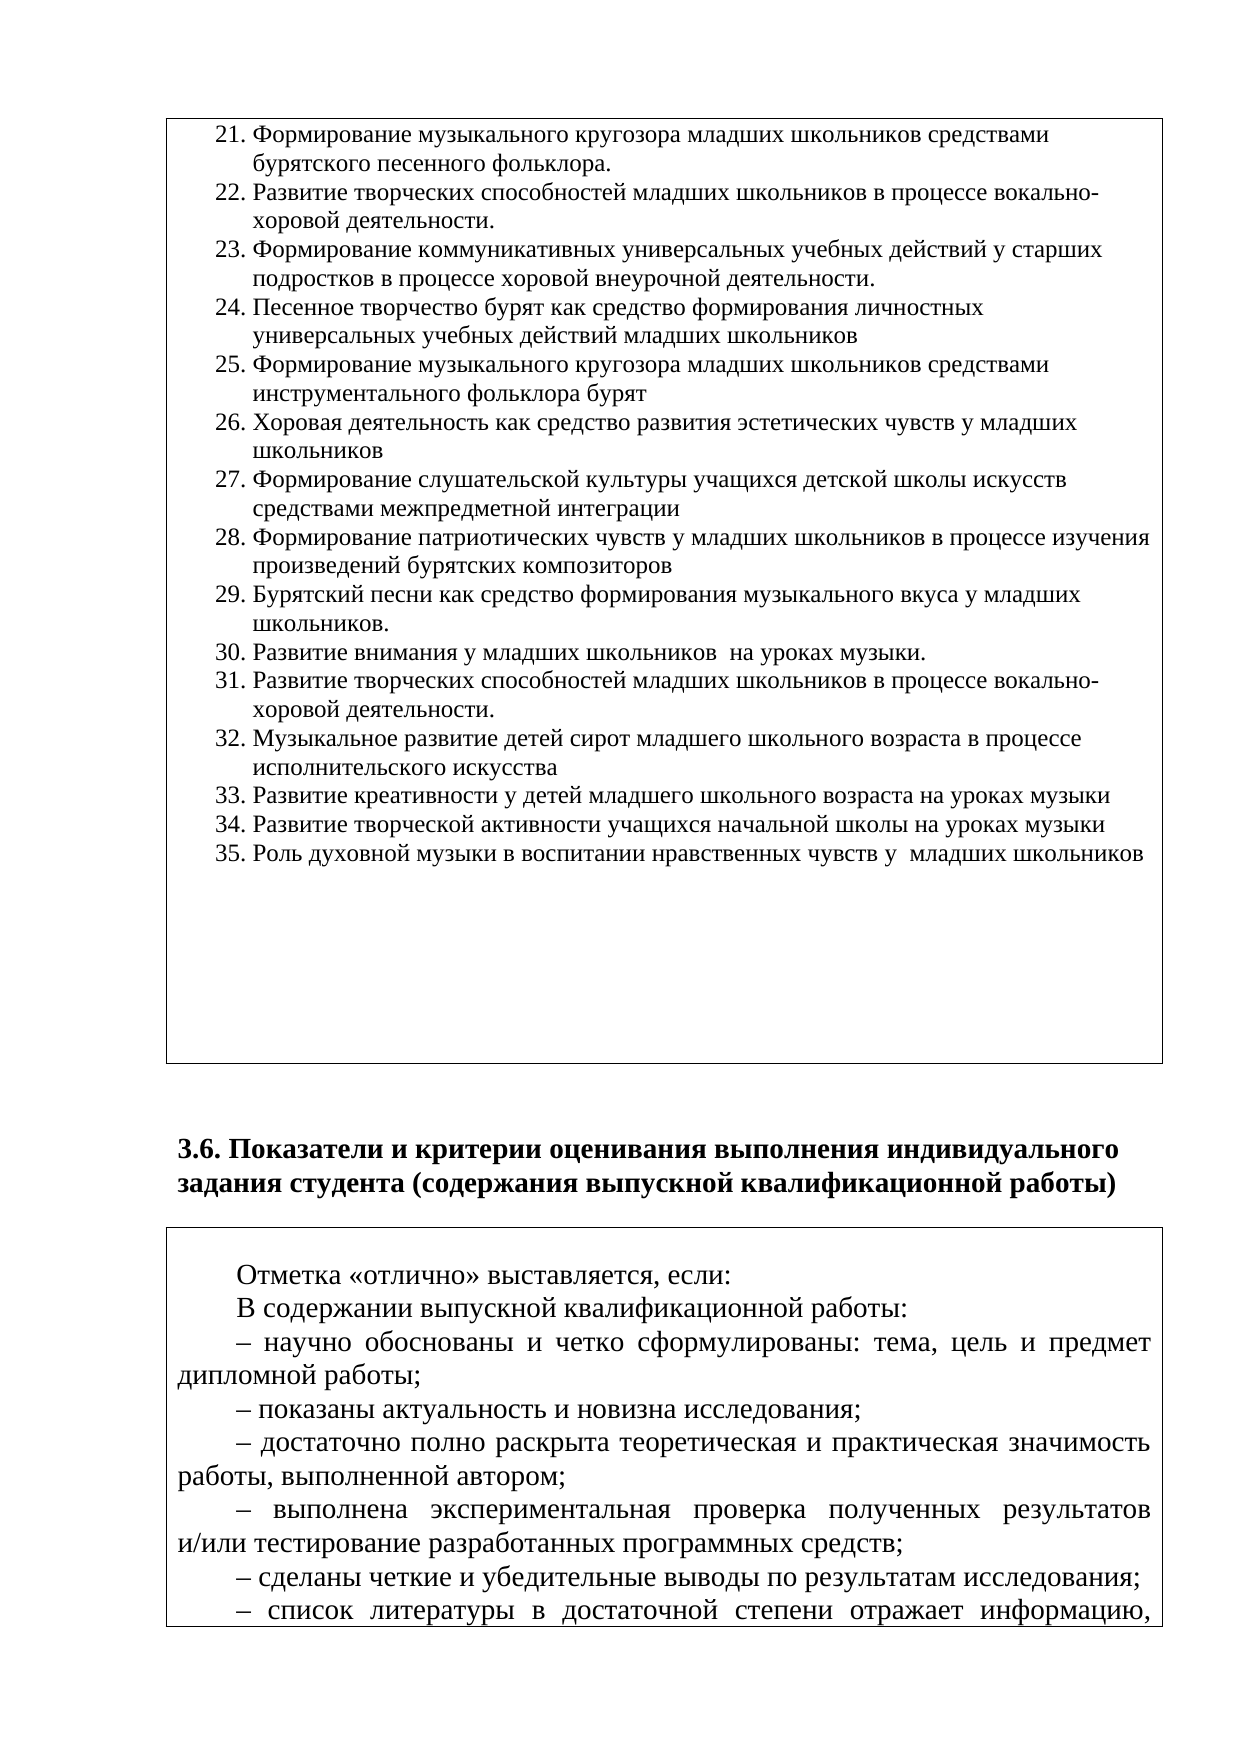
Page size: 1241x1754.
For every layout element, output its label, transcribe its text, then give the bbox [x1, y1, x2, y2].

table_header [167, 1228, 1162, 1626]
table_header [167, 119, 1162, 1063]
text 3.6. Показатели и критерии оценивания выполнения индивидуального задания студента (содержания выпускной квалификационной работы) [177, 1131, 1152, 1198]
